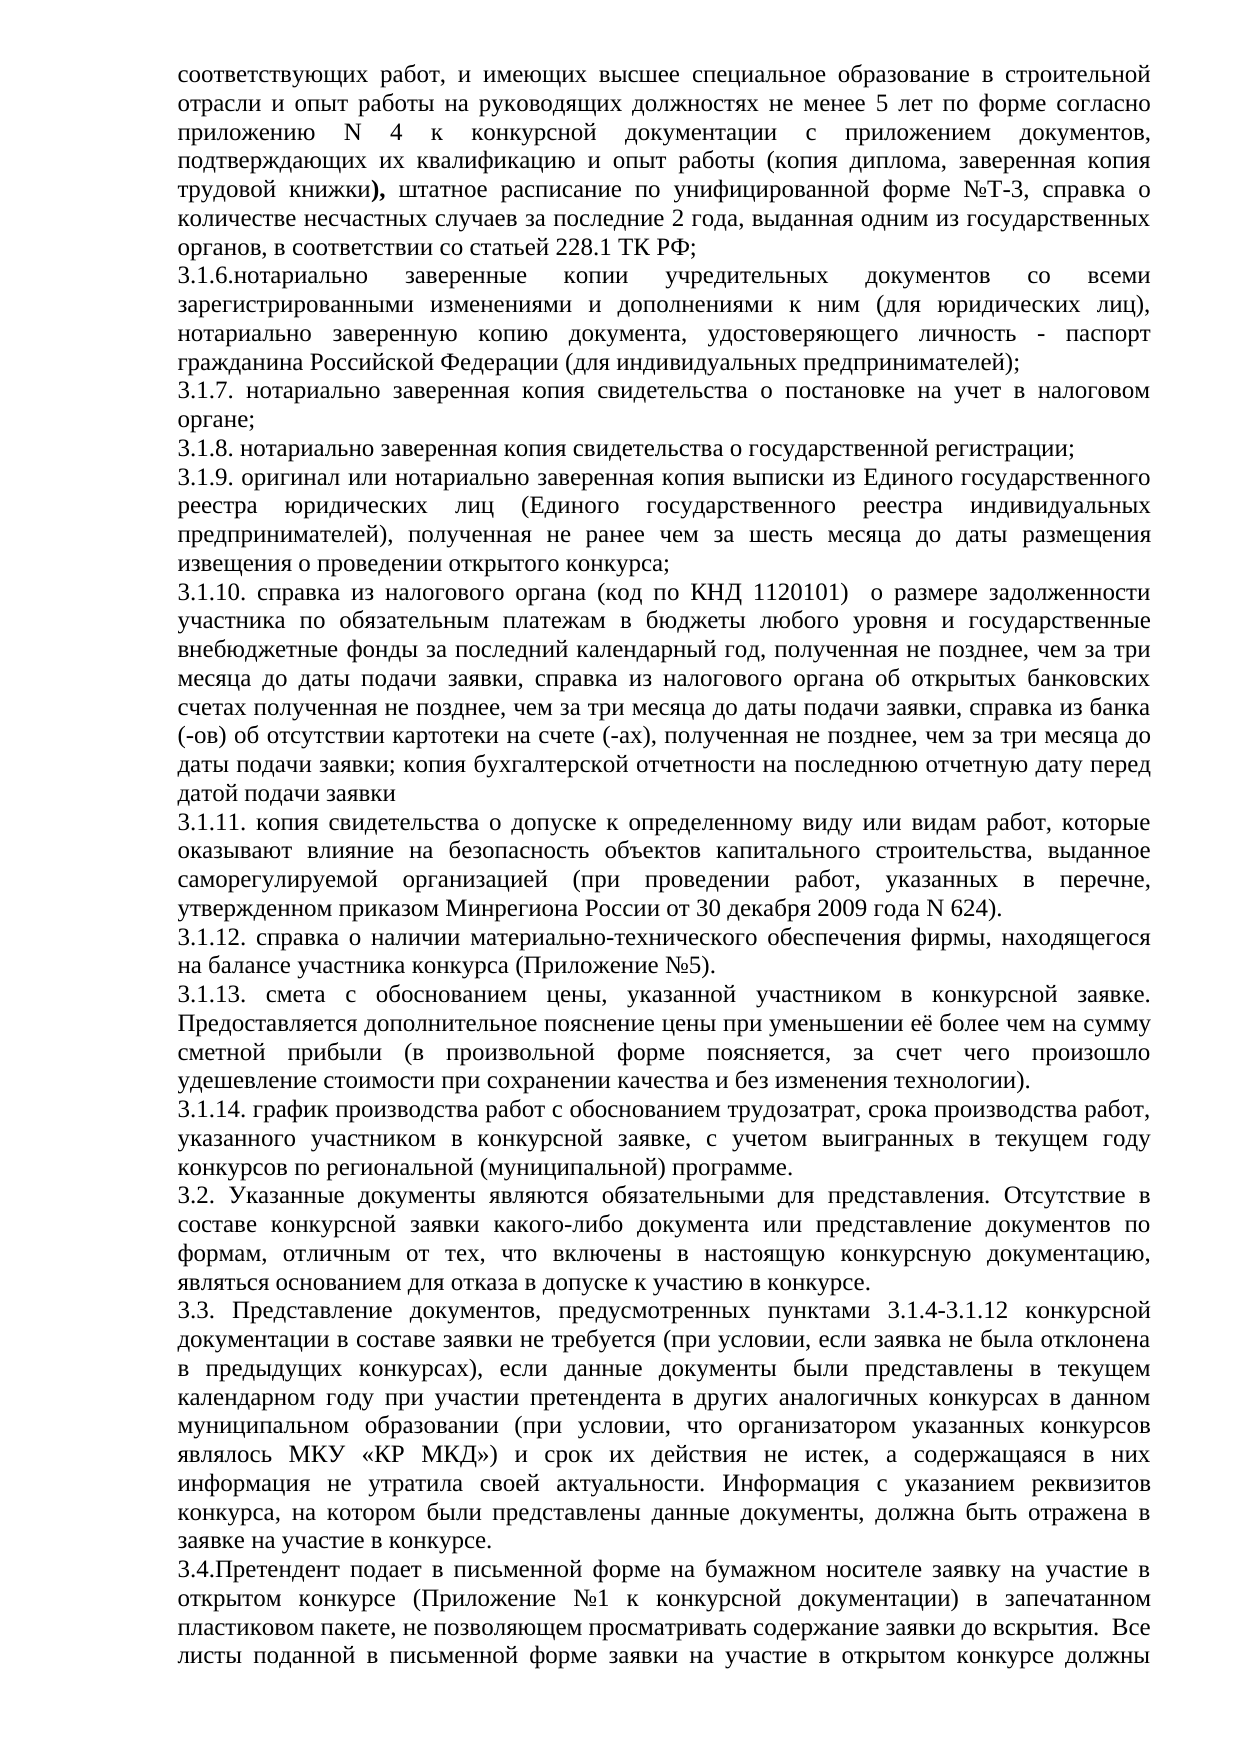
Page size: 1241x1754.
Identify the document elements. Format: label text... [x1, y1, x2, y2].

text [177, 59, 1152, 260]
text 3.1.6.нотариально заверенные копии учредительных документов со всеми зарегистрированными изменениями и дополнениями к ним (для юридических лиц), нотариально заверенную копию документа, удостоверяющего личность - паспорт гражданина Российской Федерации (для индивидуальных предпринимателей); [177, 260, 1152, 375]
text 3.1.12. справка о наличии материально-технического обеспечения фирмы, находящегося на балансе участника конкурса (Приложение №5). [177, 922, 1152, 979]
text 3.1.14. график производства работ с обоснованием трудозатрат, срока производства работ, указанного участником в конкурсной заявке, с учетом выигранных в текущем году конкурсов по региональной (муниципальной) программе. [177, 1094, 1152, 1180]
text 3.1.7. нотариально заверенная копия свидетельства о постановке на учет в налоговом органе; [177, 375, 1152, 433]
text 3.2. Указанные документы являются обязательными для представления. Отсутствие в составе конкурсной заявки какого-либо документа или представление документов по формам, отличным от тех, что включены в настоящую конкурсную документацию, являться основанием для отказа в допуске к участию в конкурсе. [177, 1180, 1152, 1295]
text 3.1.8. нотариально заверенная копия свидетельства о государственной регистрации; [177, 433, 1152, 462]
text 3.1.9. оригинал или нотариально заверенная копия выписки из Единого государственного реестра юридических лиц (Единого государственного реестра индивидуальных предпринимателей), полученная не ранее чем за шесть месяца до даты размещения извещения о проведении открытого конкурса; [177, 462, 1152, 577]
text 3.1.10. справка из налогового органа (код по КНД 1120101) о размере задолженности участника по обязательным платежам в бюджеты любого уровня и государственные внебюджетные фонды за последний календарный год, полученная не позднее, чем за три месяца до даты подачи заявки, справка из налогового органа об открытых банковских счетах полученная не позднее, чем за три месяца до даты подачи заявки, справка из банка (-ов) об отсутствии картотеки на счете (-ах), полученная не позднее, чем за три месяца до даты подачи заявки; копия бухгалтерской отчетности на последнюю отчетную дату перед датой подачи заявки [177, 577, 1152, 807]
text 3.1.11. копия свидетельства о допуске к определенному виду или видам работ, которые оказывают влияние на безопасность объектов капитального строительства, выданное саморегулируемой организацией (при проведении работ, указанных в перечне, утвержденном приказом Минрегиона России от 30 декабря 2009 года N 624). [177, 807, 1152, 922]
text 3.1.13. смета с обоснованием цены, указанной участником в конкурсной заявке. Предоставляется дополнительное пояснение цены при уменьшении её более чем на сумму сметной прибыли (в произвольной форме поясняется, за счет чего произошло удешевление стоимости при сохранении качества и без изменения технологии). [177, 979, 1152, 1094]
text 3.3. Представление документов, предусмотренных пунктами 3.1.4-3.1.12 конкурсной документации в составе заявки не требуется (при условии, если заявка не была отклонена в предыдущих конкурсах), если данные документы были представлены в текущем календарном году при участии претендента в других аналогичных конкурсах в данном муниципальном образовании (при условии, что организатором указанных конкурсов являлось МКУ «КР МКД») и срок их действия не истек, а содержащаяся в них информация не утратила своей актуальности. Информация с указанием реквизитов конкурса, на котором были представлены данные документы, должна быть отражена в заявке на участие в конкурсе. [177, 1295, 1152, 1554]
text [177, 1554, 1152, 1669]
